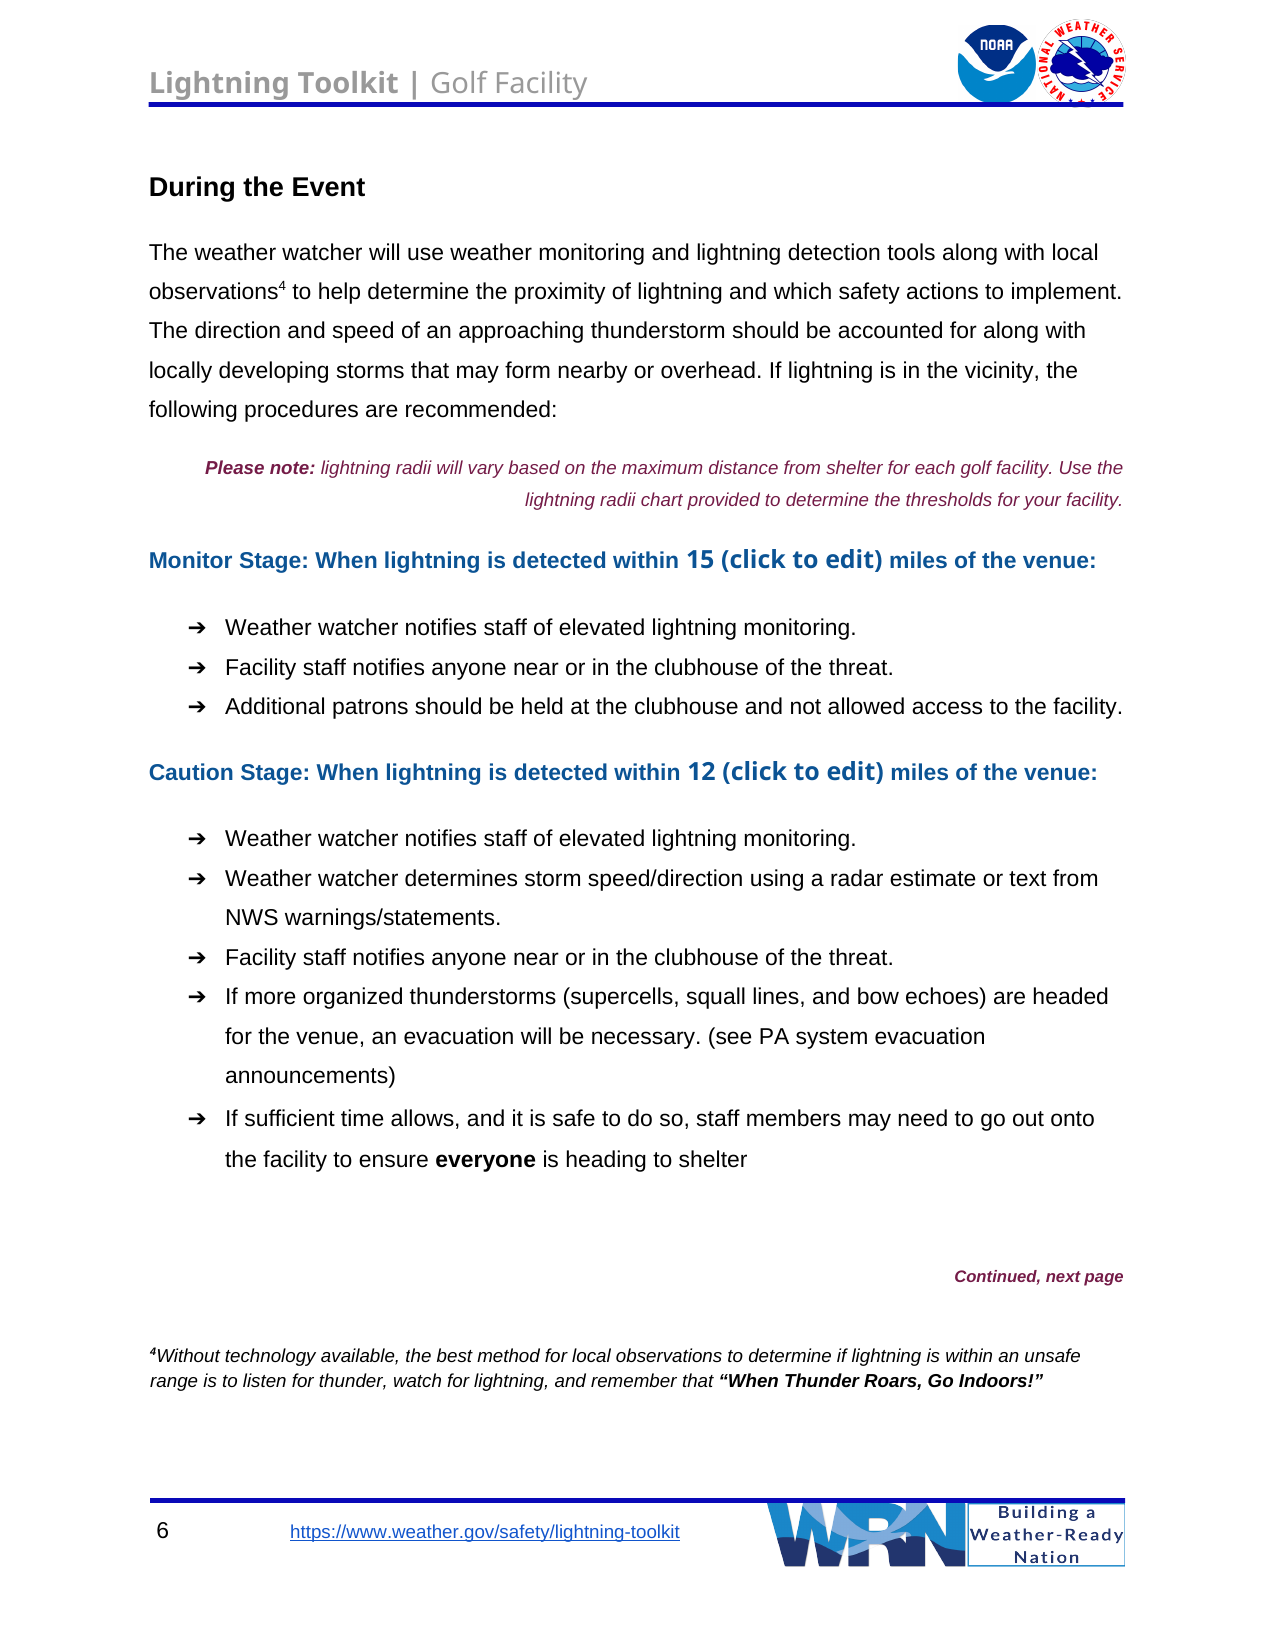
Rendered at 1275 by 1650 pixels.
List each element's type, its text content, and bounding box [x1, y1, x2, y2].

list Weather watcher notifies staff of elevated lightning monitoring. [187, 825, 1125, 852]
text 4Without technology available, the best method for local observations to determine if lightning is within an unsafe range is to listen for thunder, watch for lightning, and remember that “When Thunder Roars, Go Indoors!” [150, 1345, 1125, 1391]
list If more organized thunderstorms (supercells, squall lines, and bow echoes) are headed for the venue, an evacuation will be necessary. (see PA system evacuation announcements) [187, 983, 1125, 1088]
list Facility staff notifies anyone near or in the clubhouse of the threat. [187, 653, 1125, 680]
picture [150, 1498, 1125, 1567]
text Please note: lightning radii will vary based on the maximum distance from shelter for each golf facility. Use the lightning radii chart provided to determine the thresholds for your facility. [148, 457, 1125, 511]
list If sufficient time allows, and it is safe to do so, staff members may need to go out onto the facility to ensure everyone is heading to shelter [187, 1102, 1125, 1172]
subtitle Monitor Stage: When lightning is detected within miles of the venue: [148, 542, 1125, 576]
picture [957, 25, 1036, 80]
subtitle Caution Stage: When lightning is detected within miles of the venue: [148, 753, 1125, 787]
list Additional patrons should be held at the clubhouse and not allowed access to the facility. [187, 693, 1125, 719]
list Weather watcher determines storm speed/direction using a radar estimate or text from NWS warnings/statements. [187, 865, 1125, 931]
picture [148, 19, 1126, 108]
list Facility staff notifies anyone near or in the clubhouse of the threat. [187, 944, 1125, 970]
list Weather watcher notifies staff of elevated lightning monitoring. [187, 614, 1125, 640]
text The weather watcher will use weather monitoring and lightning detection tools along with local observations4 to help determine the proximity of lightning and which safety actions to implement. The direction and speed of an approaching thunderstorm should be accounted for along with locally developing storms that may form nearby or overhead. If lightning is in the vicinity, the following procedures are recommended: [148, 238, 1125, 423]
text Continued, next page [148, 1267, 1125, 1286]
subtitle During the Event [148, 171, 1125, 202]
